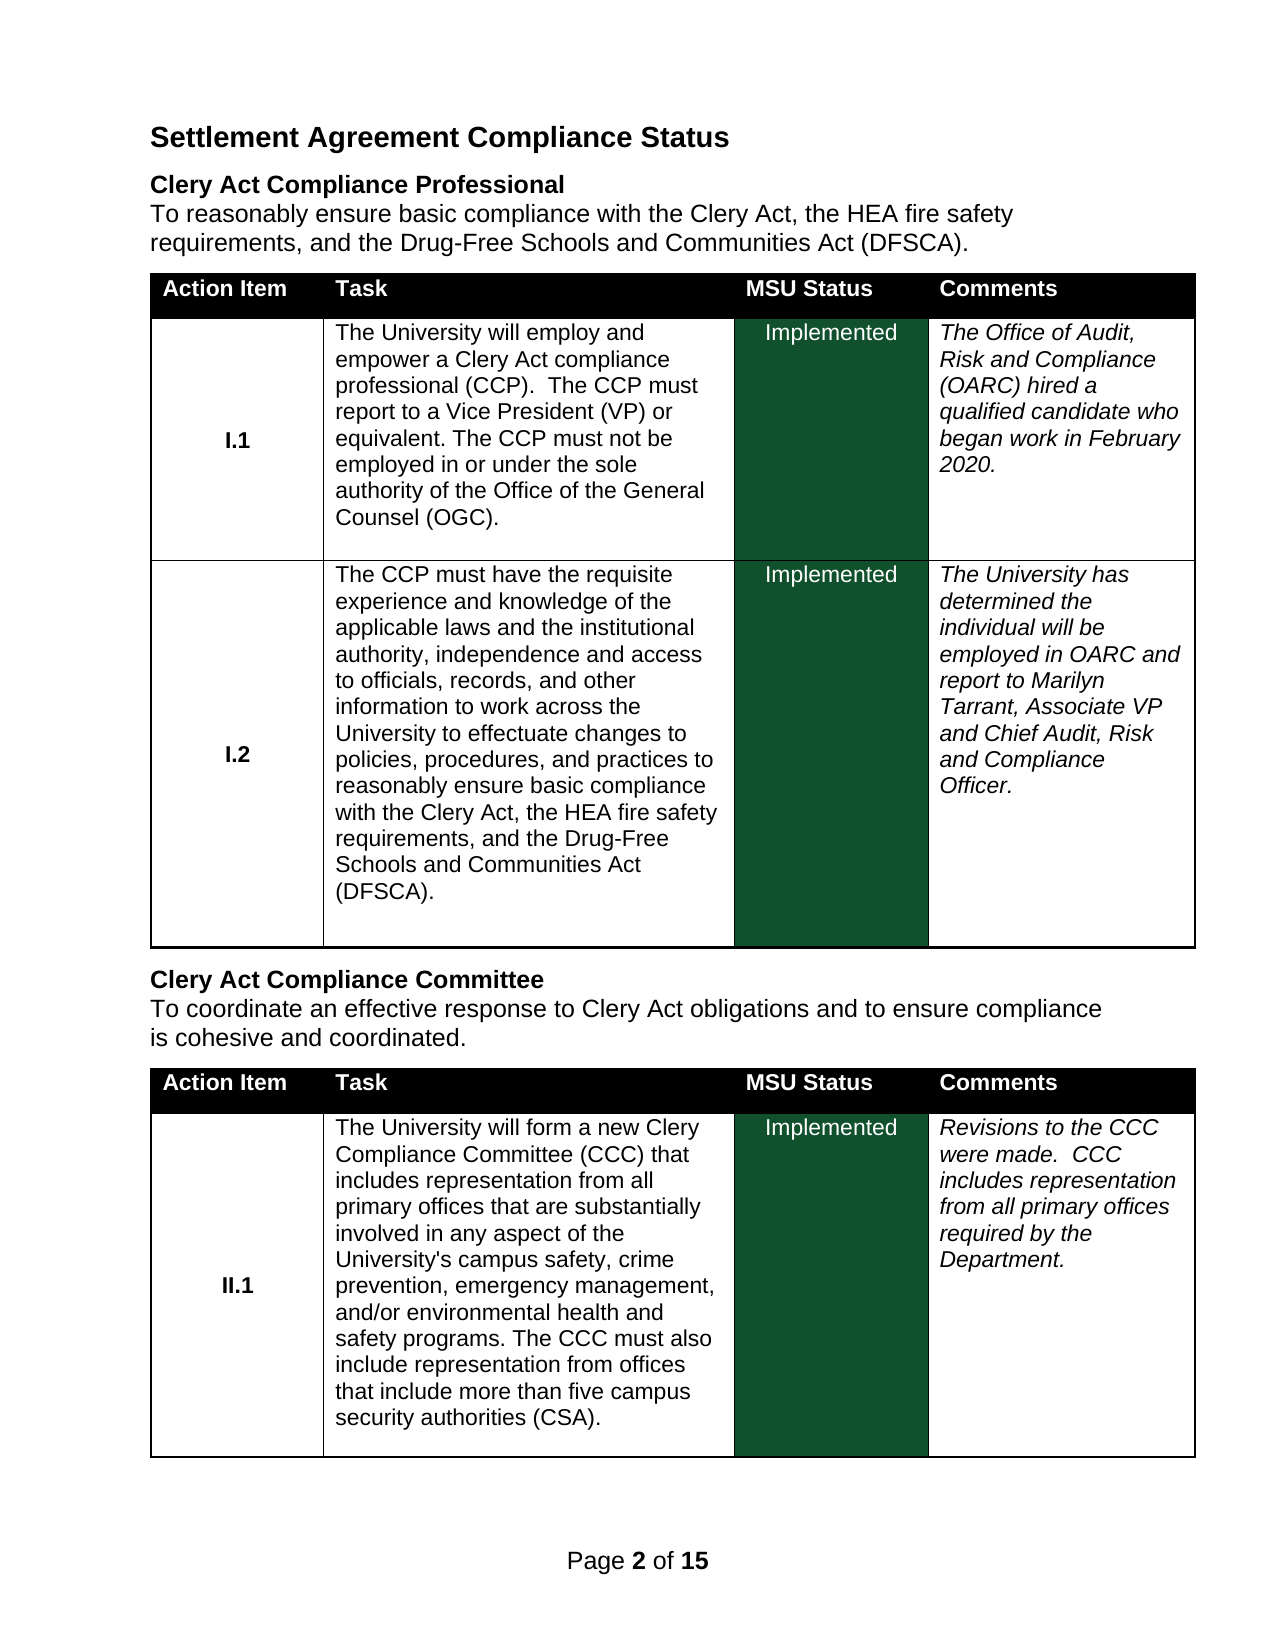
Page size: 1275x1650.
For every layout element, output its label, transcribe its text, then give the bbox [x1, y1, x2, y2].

table_cell The CCP must have the requisite experience and knowledge of the applicable laws and the institutional authority, independence and access to officials, records, and other information to work across the University to effectuate changes to policies, procedures, and practices to reasonably ensure basic compliance with the Clery Act, the HEA fire safety requirements, and the Drug-Free Schools and Communities Act (DFSCA). [324, 561, 734, 946]
table_cell The University will employ and empower a Clery Act compliance professional (CCP). The CCP must report to a Vice President (VP) or equivalent. The CCP must not be employed in or under the sole authority of the Office of the General Counsel (OGC). [324, 319, 734, 560]
table_cell Implemented [735, 319, 928, 560]
text To reasonably ensure basic compliance with the Clery Act, the HEA fire safety requirements, and the Drug-Free Schools and Communities Act (DFSCA). [150, 199, 1125, 256]
table_header Comments [928, 1069, 1194, 1112]
table_header Action Item [152, 275, 324, 318]
table_cell Implemented [735, 561, 928, 946]
table_cell The University has determined the individual will be employed in OARC and report to Marilyn Tarrant, Associate VP and Chief Audit, Risk and Compliance Officer. [929, 561, 1194, 946]
table_cell Implemented [735, 1114, 928, 1456]
table_header Task [324, 1069, 734, 1112]
table_header Action Item [152, 1069, 324, 1112]
table_cell I.1 [152, 319, 323, 560]
table_header MSU Status [734, 1069, 928, 1112]
subtitle Settlement Agreement Compliance Status [150, 120, 1125, 153]
table_header Comments [928, 275, 1194, 318]
table_cell II.1 [152, 1114, 323, 1456]
table_cell The Office of Audit, Risk and Compliance (OARC) hired a qualified candidate who began work in February 2020. [929, 319, 1194, 560]
table_cell I.2 [152, 561, 323, 946]
table_header MSU Status [734, 275, 928, 318]
table_cell The University will form a new Clery Compliance Committee (CCC) that includes representation from all primary offices that are substantially involved in any aspect of the University's campus safety, crime prevention, emergency management, and/or environmental health and safety programs. The CCC must also include representation from offices that include more than five campus security authorities (CSA). [324, 1114, 734, 1456]
table_cell Revisions to the CCC were made. CCC includes representation from all primary offices required by the Department. [929, 1114, 1194, 1456]
subtitle Clery Act Compliance Committee [150, 965, 1125, 994]
table_header Task [324, 275, 734, 318]
text To coordinate an effective response to Clery Act obligations and to ensure compliance is cohesive and coordinated. [150, 994, 1125, 1051]
subtitle Clery Act Compliance Professional [150, 170, 1125, 199]
